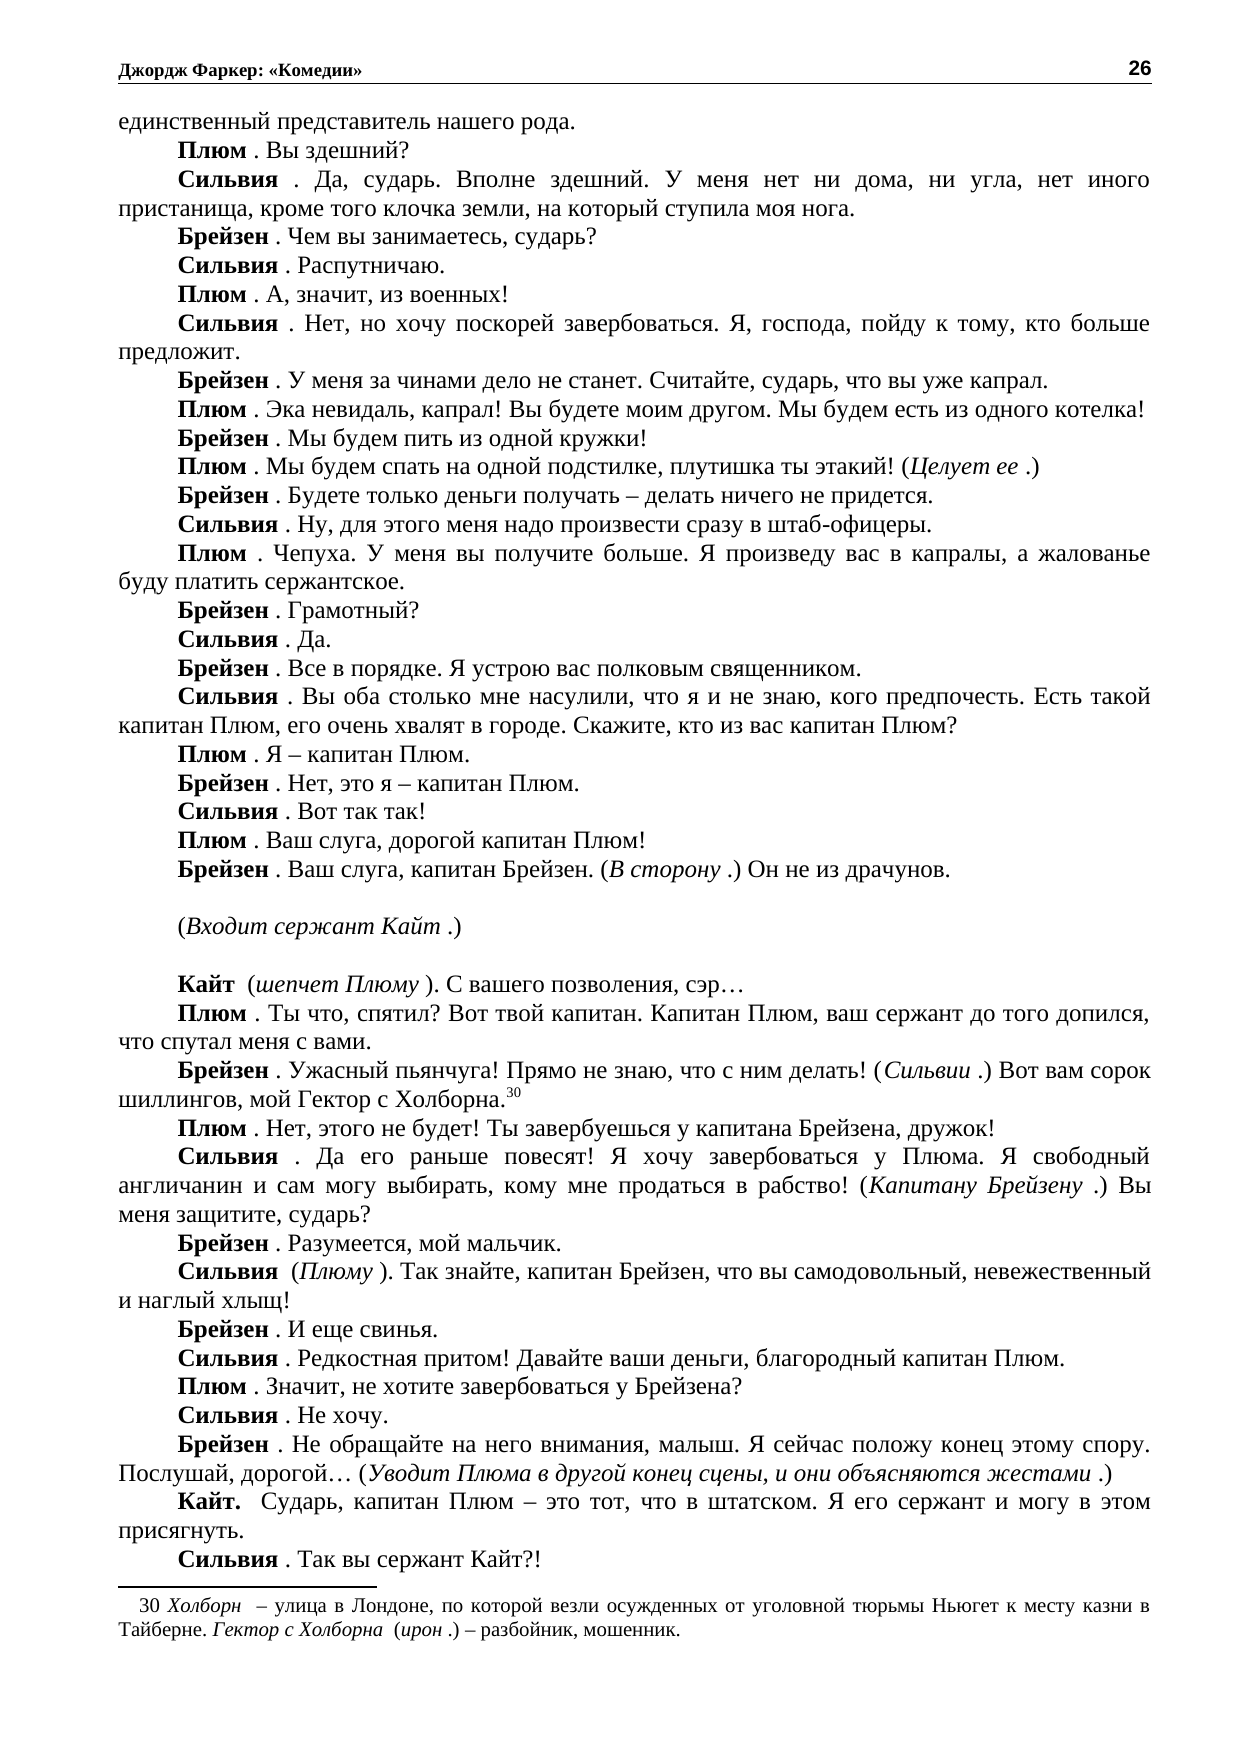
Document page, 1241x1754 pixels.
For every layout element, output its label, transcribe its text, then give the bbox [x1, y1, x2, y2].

text Брейзен . Разумеется, мой мальчик. [118, 1228, 1152, 1256]
text Кайт. Сударь, капитан Плюм – это тот, что в штатском. Я его сержант и могу в этом присягнуть. [118, 1486, 1152, 1544]
text Сильвия . Да. [118, 624, 1152, 653]
text Сильвия . Да его раньше повесят! Я хочу завербоваться у Плюма. Я свободный англичанин и сам могу выбирать, кому мне продаться в рабство! (Капитану Брейзену .) Вы меня защитите, сударь? [118, 1141, 1152, 1228]
text Сильвия . Не хочу. [118, 1400, 1152, 1429]
text Плюм . А, значит, из военных! [118, 279, 1152, 308]
text Сильвия . Ну, для этого меня надо произвести сразу в штаб-офицеры. [118, 509, 1152, 538]
text Брейзен . Нет, это я – капитан Плюм. [118, 768, 1152, 796]
text Брейзен . Будете только деньги получать – делать ничего не придется. [118, 480, 1152, 509]
text Плюм . Эка невидаль, капрал! Вы будете моим другом. Мы будем есть из одного котелка! [118, 394, 1152, 423]
text Сильвия . Вы оба столько мне насулили, что я и не знаю, кого предпочесть. Есть такой капитан Плюм, его очень хвалят в городе. Скажите, кто из вас капитан Плюм? [118, 681, 1152, 739]
text Брейзен . И еще свинья. [118, 1314, 1152, 1343]
text Кайт (шепчет Плюму ). С вашего позволения, сэр… [118, 969, 1152, 998]
text Сильвия . Да, сударь. Вполне здешний. У меня нет ни дома, ни угла, нет иного пристанища, кроме того клочка земли, на который ступила моя нога. [118, 164, 1152, 221]
text Плюм . Ты что, спятил? Вот твой капитан. Капитан Плюм, ваш сержант до того допился, что спутал меня с вами. [118, 998, 1152, 1055]
text Брейзен . Все в порядке. Я устрою вас полковым священником. [118, 653, 1152, 681]
text Плюм . Значит, не хотите завербоваться у Брейзена? [118, 1371, 1152, 1400]
text Брейзен . Чем вы занимаетесь, сударь? [118, 221, 1152, 250]
text Сильвия . Распутничаю. [118, 250, 1152, 279]
text Брейзен . Ваш слуга, капитан Брейзен. (В сторону .) Он не из драчунов. [118, 854, 1152, 883]
text (Входит сержант Кайт .) [118, 911, 1152, 940]
text Брейзен . У меня за чинами дело не станет. Считайте, сударь, что вы уже капрал. [118, 365, 1152, 394]
text Брейзен . Не обращайте на него внимания, малыш. Я сейчас положу конец этому спору. Послушай, дорогой… (Уводит Плюма в другой конец сцены, и они объясняются жестами .) [118, 1429, 1152, 1486]
text Сильвия . Так вы сержант Кайт?! [118, 1544, 1152, 1573]
text Сильвия . Нет, но хочу поскорей завербоваться. Я, господа, пойду к тому, кто больше предложит. [118, 308, 1152, 365]
text Плюм . Мы будем спать на одной подстилке, плутишка ты этакий! (Целует ее .) [118, 451, 1152, 480]
text Плюм . Чепуха. У меня вы получите больше. Я произведу вас в капралы, а жалованье буду платить сержантское. [118, 538, 1152, 595]
text Брейзен . Мы будем пить из одной кружки! [118, 423, 1152, 451]
text Плюм . Нет, этого не будет! Ты завербуешься у капитана Брейзена, дружок! [118, 1113, 1152, 1141]
text Сильвия (Плюму ). Так знайте, капитан Брейзен, что вы самодовольный, невежественный и наглый хлыщ! [118, 1256, 1152, 1314]
text Сильвия . Редкостная притом! Давайте ваши деньги, благородный капитан Плюм. [118, 1343, 1152, 1371]
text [118, 106, 1152, 135]
text Сильвия . Вот так так! [118, 796, 1152, 825]
text Плюм . Я – капитан Плюм. [118, 739, 1152, 768]
text Брейзен . Грамотный? [118, 595, 1152, 624]
text Брейзен . Ужасный пьянчуга! Прямо не знаю, что с ним делать! (Сильвии .) Вот вам сорок шиллингов, мой Гектор с Холборна. [118, 1055, 1152, 1113]
text Плюм . Ваш слуга, дорогой капитан Плюм! [118, 825, 1152, 854]
text Плюм . Вы здешний? [118, 135, 1152, 164]
